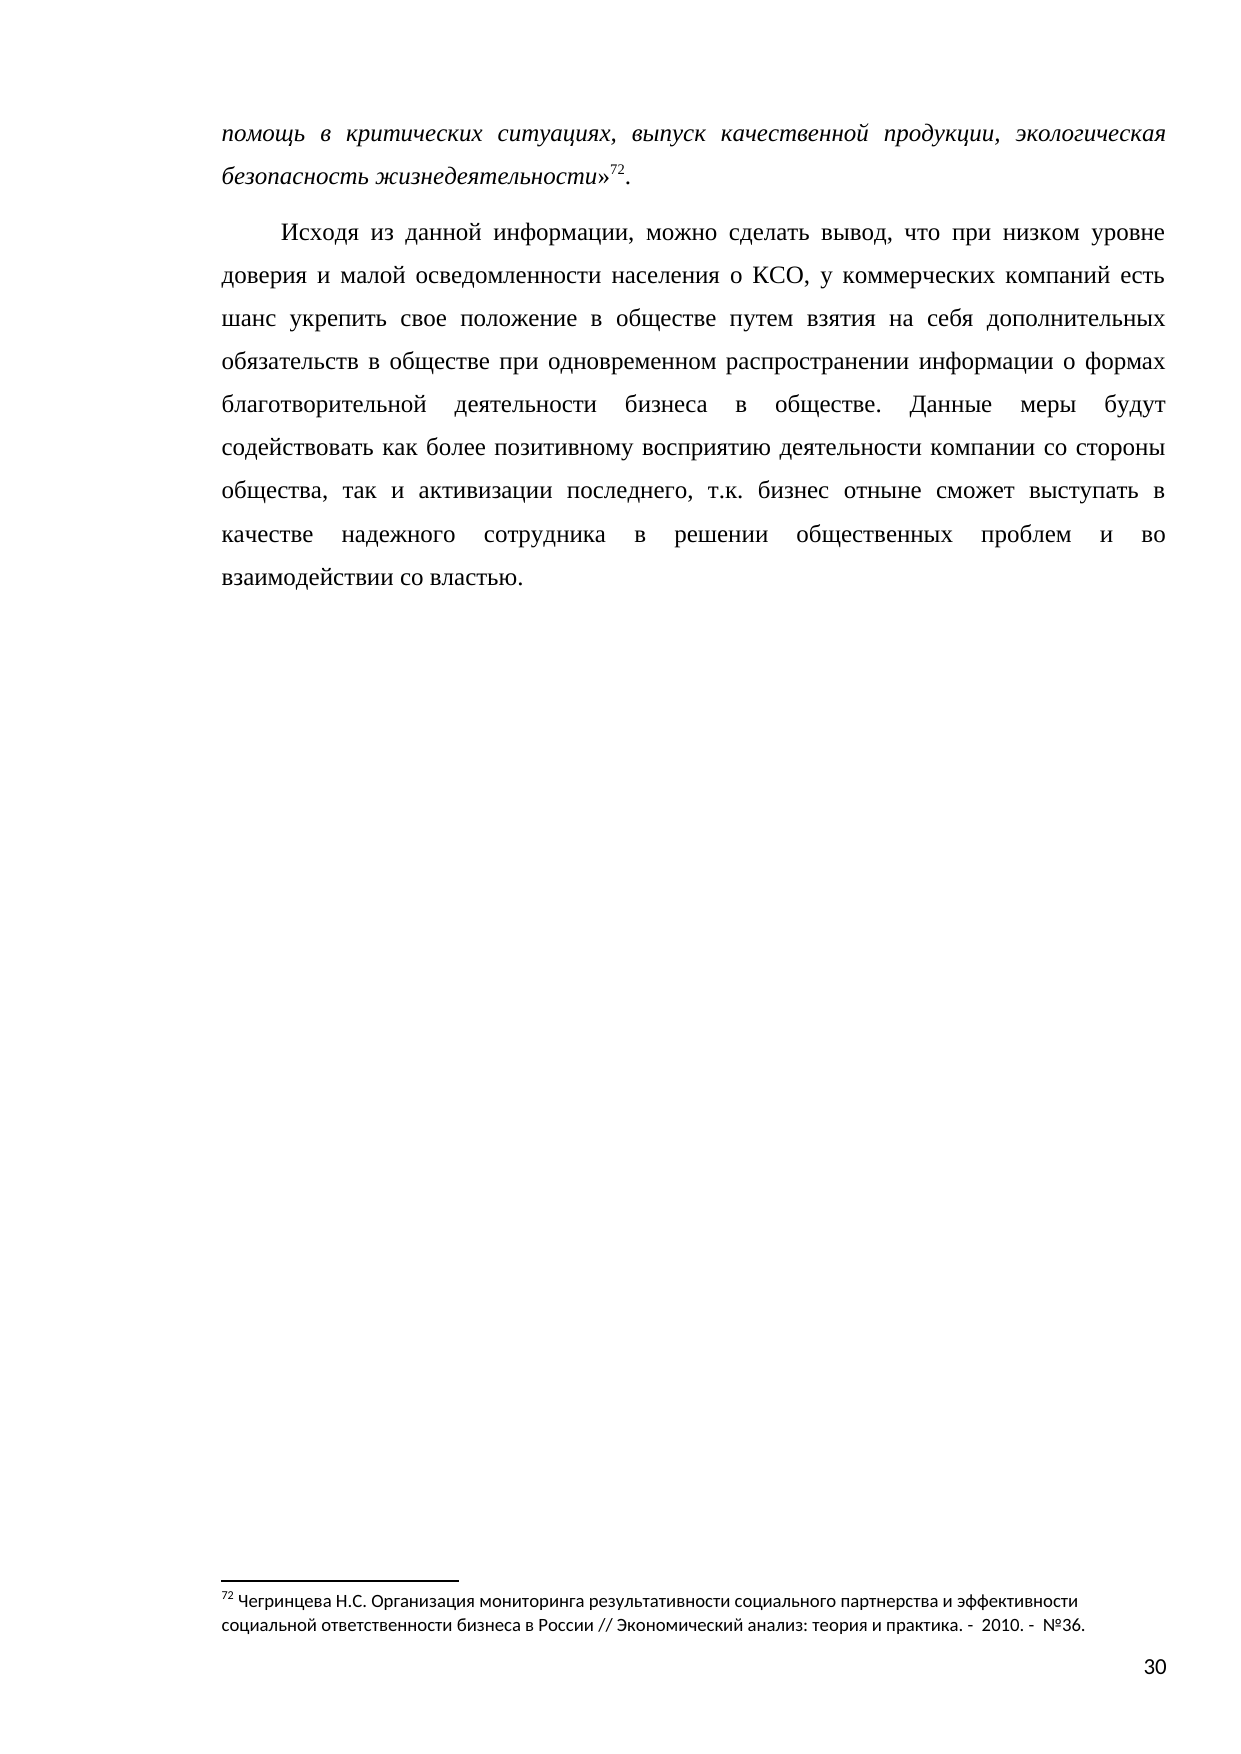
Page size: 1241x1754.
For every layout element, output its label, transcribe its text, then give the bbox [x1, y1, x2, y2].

text Исходя из данной информации, можно сделать вывод, что при низком уровне доверия и малой осведомленности населения о КСО, у коммерческих компаний есть шанс укрепить свое положение в обществе путем взятия на себя дополнительных обязательств в обществе при одновременном распространении информации о формах благотворительной деятельности бизнеса в обществе. Данные меры будут содействовать как более позитивному восприятию деятельности компании со стороны общества, так и активизации последнего, т.к. бизнес отныне сможет выступать в качестве надежного сотрудника в решении общественных проблем и во взаимодействии со властью. [221, 217, 1167, 591]
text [221, 118, 1167, 190]
